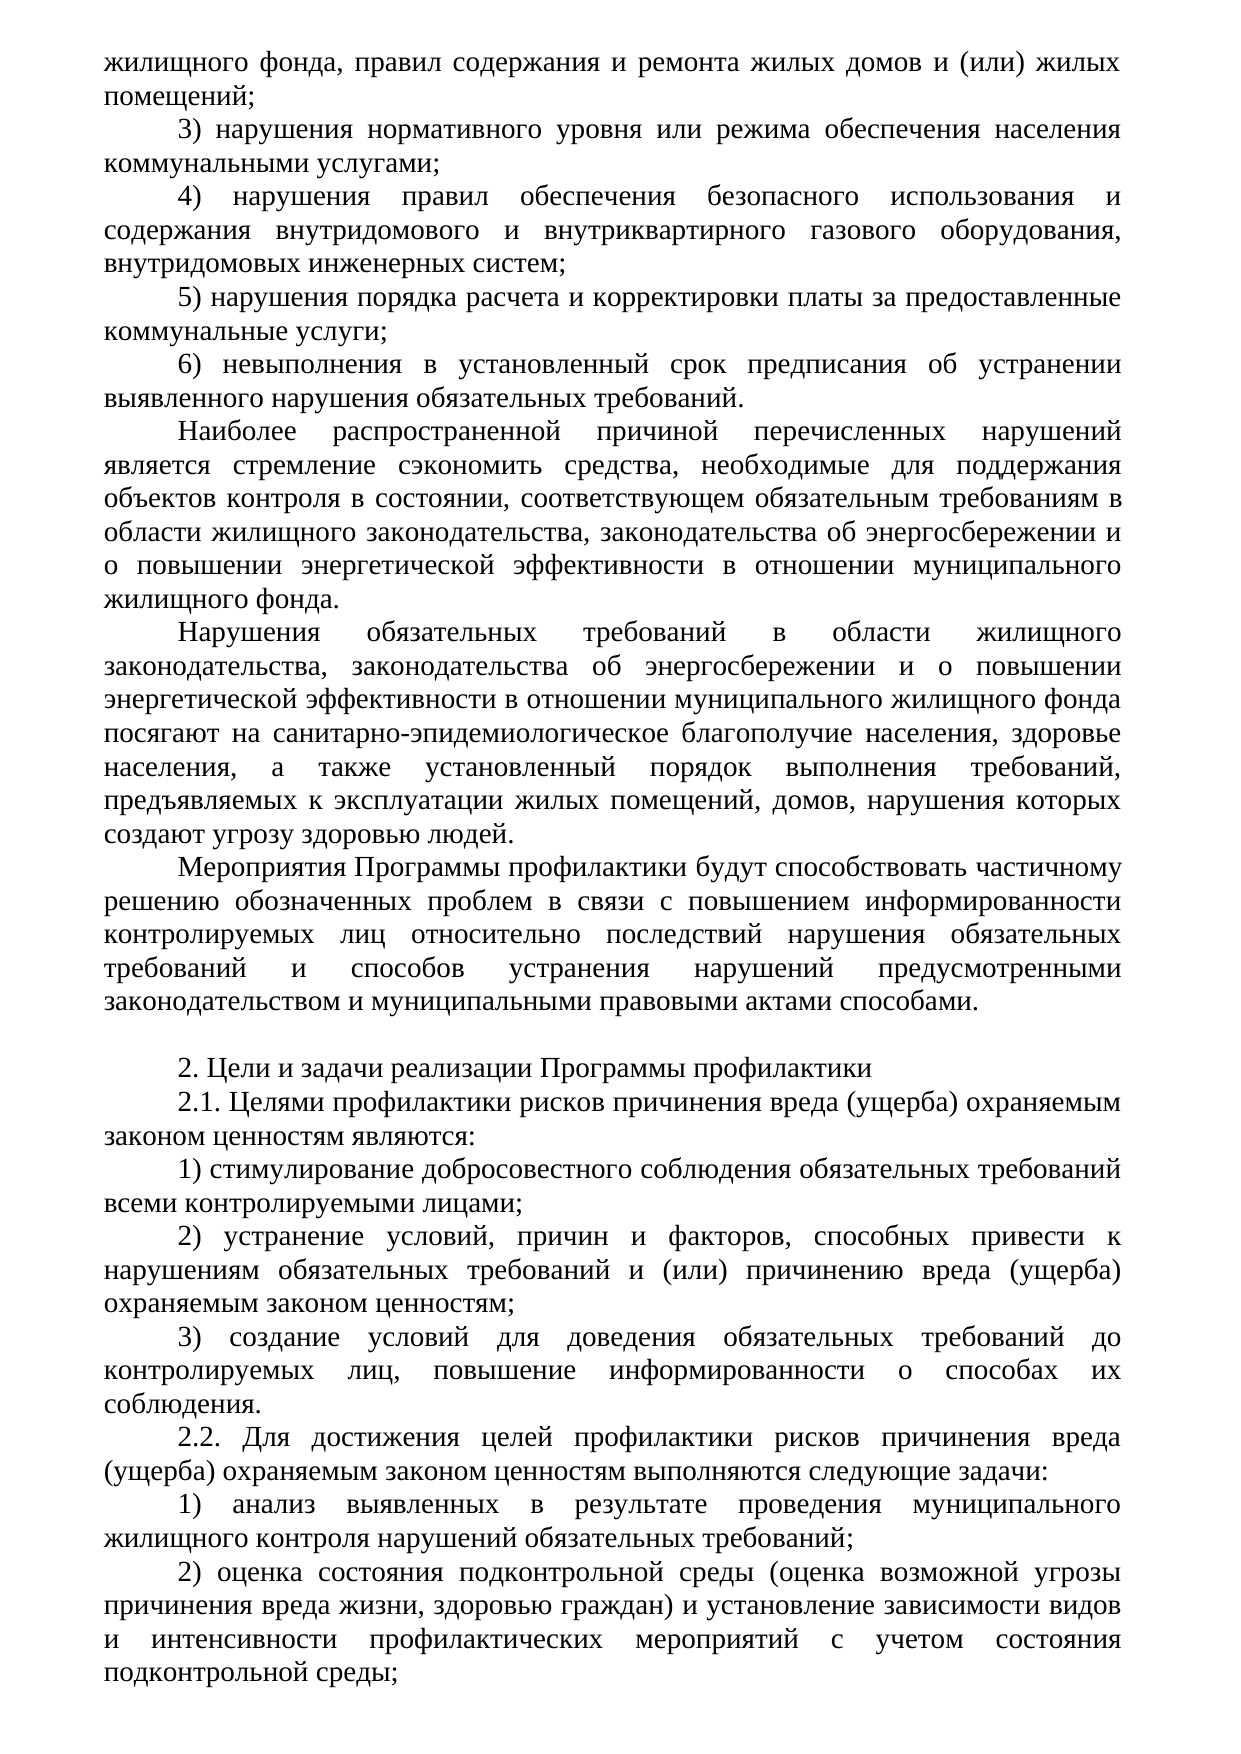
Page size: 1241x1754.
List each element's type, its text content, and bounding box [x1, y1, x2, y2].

text Мероприятия Программы профилактики будут способствовать частичному решению обозначенных проблем в связи с повышением информированности контролируемых лиц относительно последствий нарушения обязательных требований и способов устранения нарушений предусмотренными законодательством и муниципальными правовыми актами способами. [103, 849, 1122, 1017]
text 2) оценка состояния подконтрольной среды (оценка возможной угрозы причинения вреда жизни, здоровью граждан) и установление зависимости видов и интенсивности профилактических мероприятий с учетом состояния подконтрольной среды; [103, 1554, 1122, 1688]
text 6) невыполнения в установленный срок предписания об устранении выявленного нарушения обязательных требований. [103, 346, 1122, 413]
text 4) нарушения правил обеспечения безопасного использования и содержания внутридомового и внутриквартирного газового оборудования, внутридомовых инженерных систем; [103, 178, 1122, 279]
text 1) анализ выявленных в результате проведения муниципального жилищного контроля нарушений обязательных требований; [103, 1487, 1122, 1554]
text 2) устранение условий, причин и факторов, способных привести к нарушениям обязательных требований и (или) причинению вреда (ущерба) охраняемым законом ценностям; [103, 1218, 1122, 1319]
text Нарушения обязательных требований в области жилищного законодательства, законодательства об энергосбережении и о повышении энергетической эффективности в отношении муниципального жилищного фонда посягают на санитарно-эпидемиологическое благополучие населения, здоровье населения, а также установленный порядок выполнения требований, предъявляемых к эксплуатации жилых помещений, домов, нарушения которых создают угрозу здоровью людей. [103, 614, 1122, 849]
text 2.2. Для достижения целей профилактики рисков причинения вреда (ущерба) охраняемым законом ценностям выполняются следующие задачи: [103, 1419, 1122, 1487]
text 2.1. Целями профилактики рисков причинения вреда (ущерба) охраняемым законом ценностям являются: [103, 1084, 1122, 1151]
text 2. Цели и задачи реализации Программы профилактики [103, 1051, 1122, 1084]
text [103, 44, 1122, 111]
text 5) нарушения порядка расчета и корректировки платы за предоставленные коммунальные услуги; [103, 279, 1122, 346]
text Наиболее распространенной причиной перечисленных нарушений является стремление сэкономить средства, необходимые для поддержания объектов контроля в состоянии, соответствующем обязательным требованиям в области жилищного законодательства, законодательства об энергосбережении и о повышении энергетической эффективности в отношении муниципального жилищного фонда. [103, 413, 1122, 614]
text 3) нарушения нормативного уровня или режима обеспечения населения коммунальными услугами; [103, 111, 1122, 178]
text 1) стимулирование добросовестного соблюдения обязательных требований всеми контролируемыми лицами; [103, 1151, 1122, 1218]
text 3) создание условий для доведения обязательных требований до контролируемых лиц, повышение информированности о способах их соблюдения. [103, 1319, 1122, 1419]
